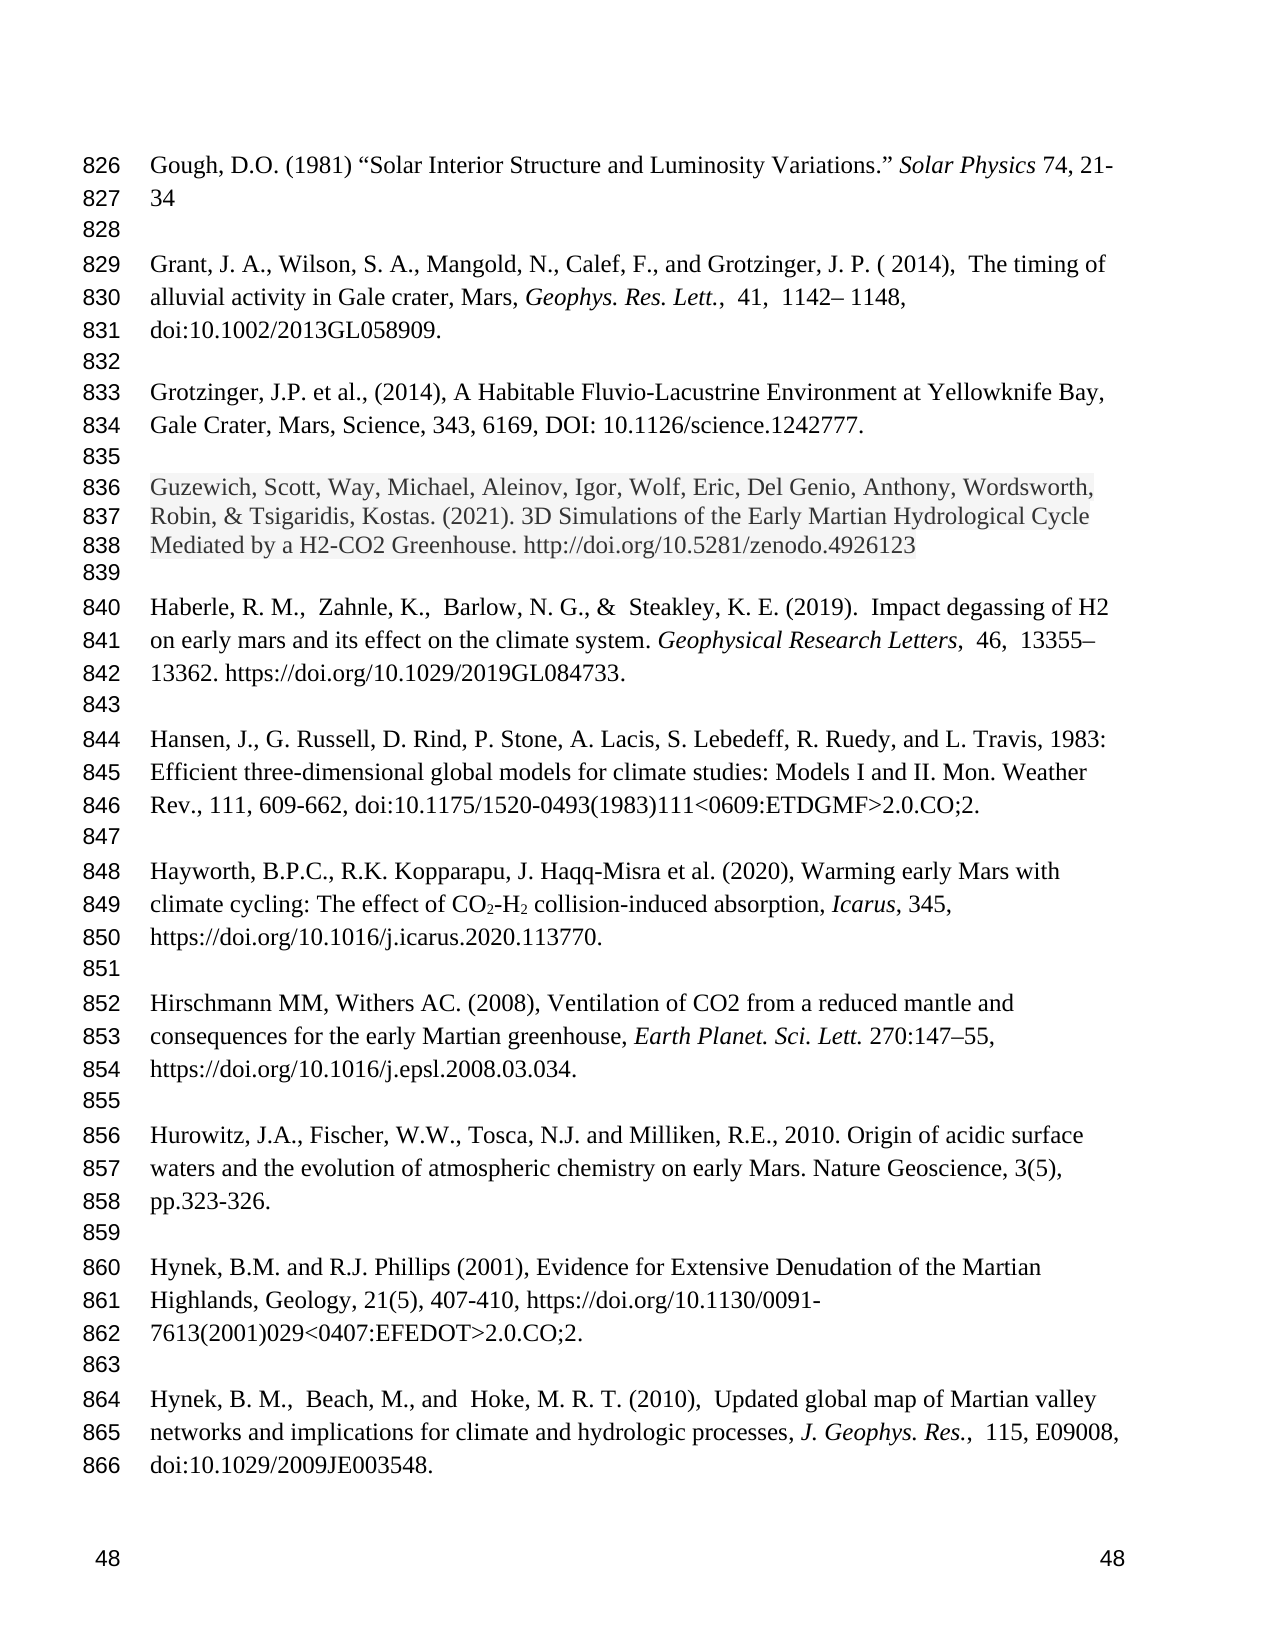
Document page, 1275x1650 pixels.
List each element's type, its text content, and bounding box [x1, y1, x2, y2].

text Hynek, B.M. and R.J. Phillips (2001), Evidence for Extensive Denudation of the Martian Highlands, Geology, 21(5), 407-410, https://doi.org/10.1130/0091-7613(2001)029<0407:EFEDOT>2.0.CO;2. [150, 1252, 1125, 1347]
text Grant, J. A., Wilson, S. A., Mangold, N., Calef, F., and Grotzinger, J. P. ( 2014), The timing of alluvial activity in Gale crater, Mars, Geophys. Res. Lett., 41, 1142– 1148, doi:10.1002/2013GL058909. [150, 249, 1125, 344]
text Guzewich, Scott, Way, Michael, Aleinov, Igor, Wolf, Eric, Del Genio, Anthony, Wordsworth, Robin, & Tsigaridis, Kostas. (2021). 3D Simulations of the Early Martian Hydrological Cycle Mediated by a H2-CO2 Greenhouse. http://doi.org/10.5281/zenodo.4926123 [150, 472, 1125, 559]
text Grotzinger, J.P. et al., (2014), A Habitable Fluvio-Lacustrine Environment at Yellowknife Bay, Gale Crater, Mars, Science, 343, 6169, DOI: 10.1126/science.1242777. [150, 377, 1125, 439]
text Hayworth, B.P.C., R.K. Kopparapu, J. Haqq-Misra et al. (2020), Warming early Mars with climate cycling: The effect of CO2-H2 collision-induced absorption, Icarus, 345, https://doi.org/10.1016/j.icarus.2020.113770. [150, 856, 1125, 951]
text Hurowitz, J.A., Fischer, W.W., Tosca, N.J. and Milliken, R.E., 2010. Origin of acidic surface waters and the evolution of atmospheric chemistry on early Mars. Nature Geoscience, 3(5), pp.323-326. [150, 1120, 1125, 1215]
text Hynek, B. M., Beach, M., and Hoke, M. R. T. (2010), Updated global map of Martian valley networks and implications for climate and hydrologic processes, J. Geophys. Res., 115, E09008, doi:10.1029/2009JE003548. [150, 1384, 1125, 1479]
text Hirschmann MM, Withers AC. (2008), Ventilation of CO2 from a reduced mantle and consequences for the early Martian greenhouse, Earth Planet. Sci. Lett. 270:147–55, https://doi.org/10.1016/j.epsl.2008.03.034. [150, 988, 1125, 1083]
text Hansen, J., G. Russell, D. Rind, P. Stone, A. Lacis, S. Lebedeff, R. Ruedy, and L. Travis, 1983: Efficient three-dimensional global models for climate studies: Models I and II. Mon. Weather Rev., 111, 609-662, doi:10.1175/1520-0493(1983)111<0609:ETDGMF>2.0.CO;2. [150, 724, 1125, 818]
text Haberle, R. M., Zahnle, K., Barlow, N. G., & Steakley, K. E. (2019). Impact degassing of H2 on early mars and its effect on the climate system. Geophysical Research Letters, 46, 13355– 13362. https://doi.org/10.1029/2019GL084733. [150, 592, 1125, 686]
text Gough, D.O. (1981) “Solar Interior Structure and Luminosity Variations.” Solar Physics 74, 21-34 [150, 150, 1125, 212]
